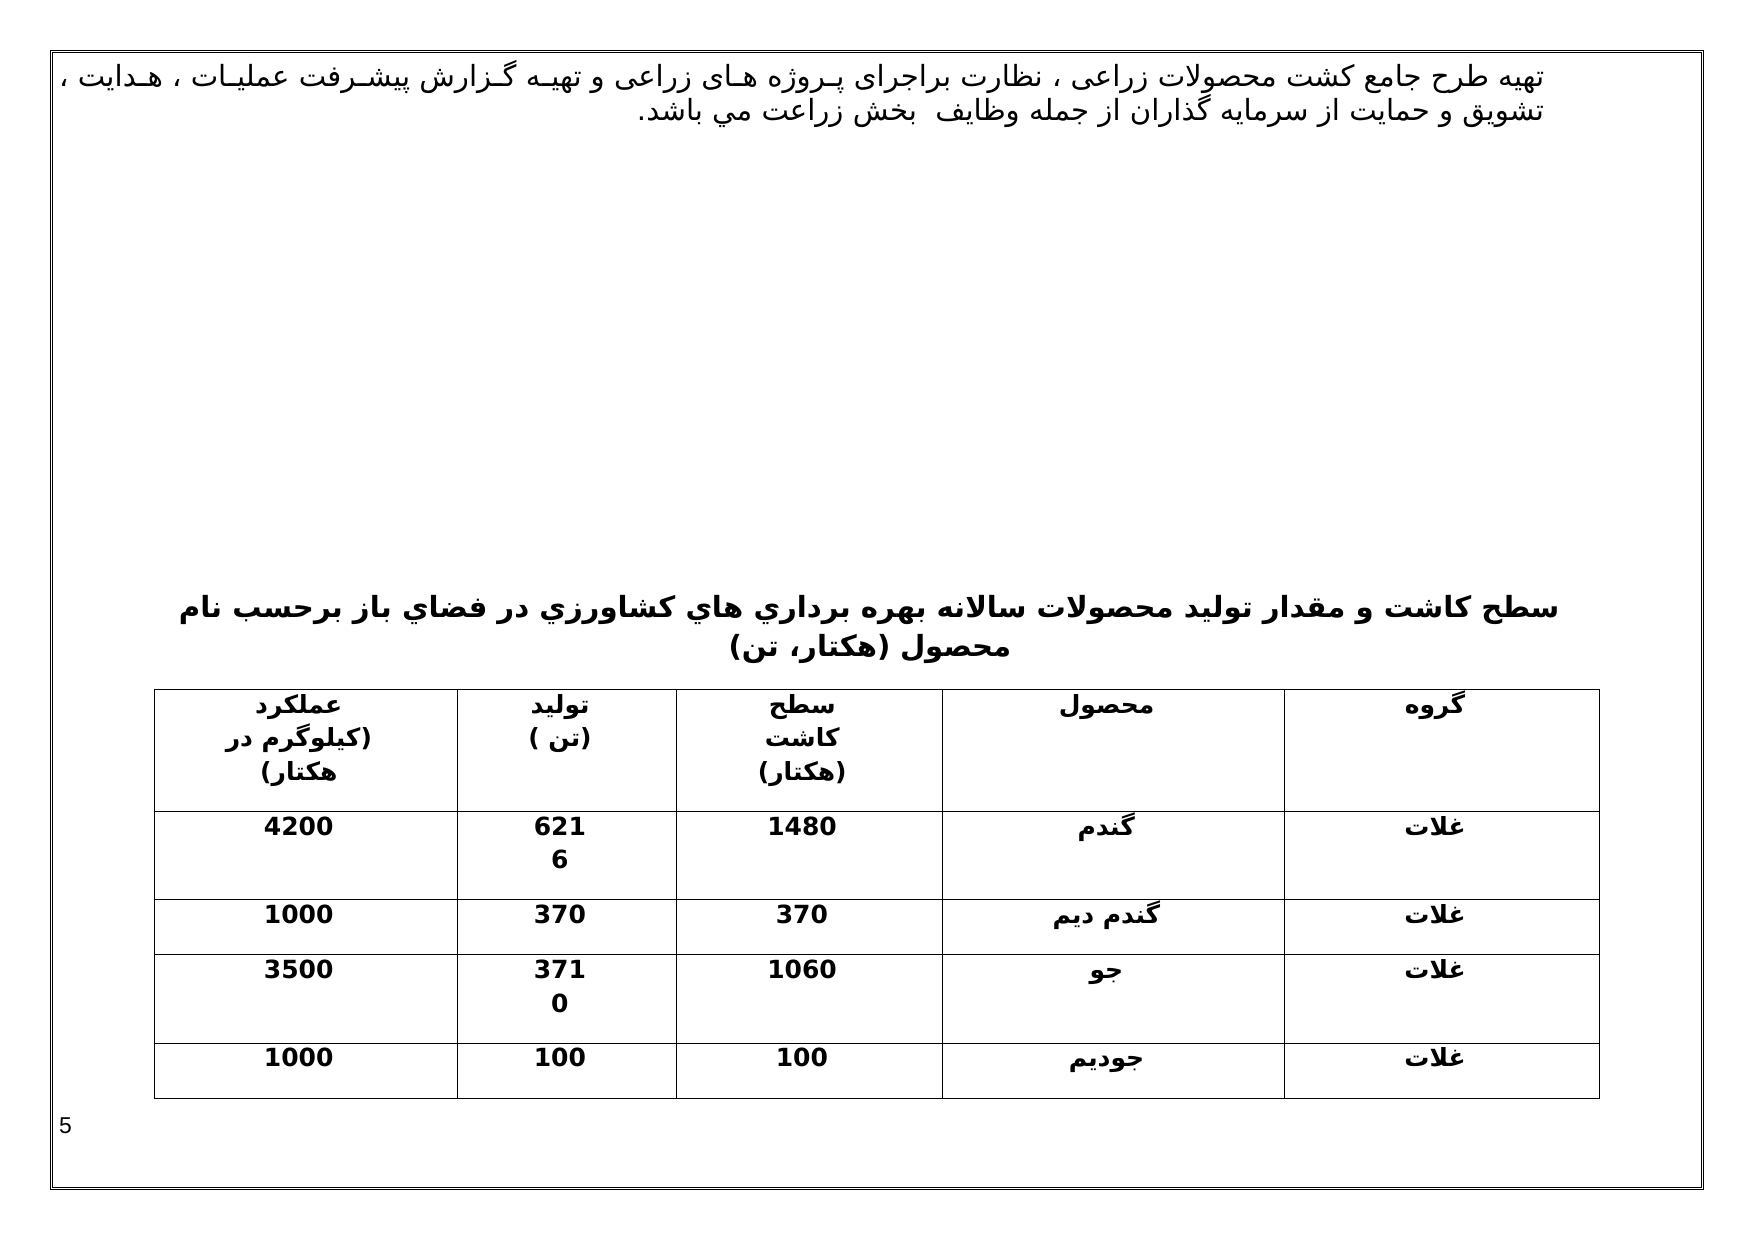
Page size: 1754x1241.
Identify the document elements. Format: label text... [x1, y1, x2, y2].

table_header سطح كاشت (هكتار) [677, 690, 942, 811]
table_cell غلات [1285, 900, 1599, 954]
table_cell 370 [677, 900, 942, 954]
table_cell غلات [1285, 812, 1599, 899]
table_header گروه [1285, 690, 1599, 811]
table_cell 1060 [677, 955, 942, 1043]
table_header محصول [943, 690, 1284, 811]
table_cell 3710 [458, 955, 676, 1043]
table_cell جوديم [943, 1044, 1284, 1097]
table_header عملکرد (کیلوگرم در هکتار) [155, 690, 457, 811]
table_cell 1000 [155, 900, 457, 954]
table_cell 3500 [155, 955, 457, 1043]
table_cell گندم ديم [943, 900, 1284, 954]
table_cell جو [943, 955, 1284, 1043]
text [59, 59, 1695, 127]
table_cell 100 [458, 1044, 676, 1097]
table_cell 1000 [155, 1044, 457, 1097]
table_cell گندم [943, 812, 1284, 899]
table_header توليد (تن ) [458, 690, 676, 811]
table_cell 100 [677, 1044, 942, 1097]
table_cell غلات [1285, 1044, 1599, 1097]
table_cell 1480 [677, 812, 942, 899]
table_cell 6216 [458, 812, 676, 899]
table_cell 4200 [155, 812, 457, 899]
table_cell غلات [1285, 955, 1599, 1043]
text سطح كاشت و مقدار توليد محصولات سالانه بهره برداري هاي كشاورزي در فضاي باز برحسب نام محصول (هكتار، تن) [118, 590, 1621, 663]
table_cell 370 [458, 900, 676, 954]
